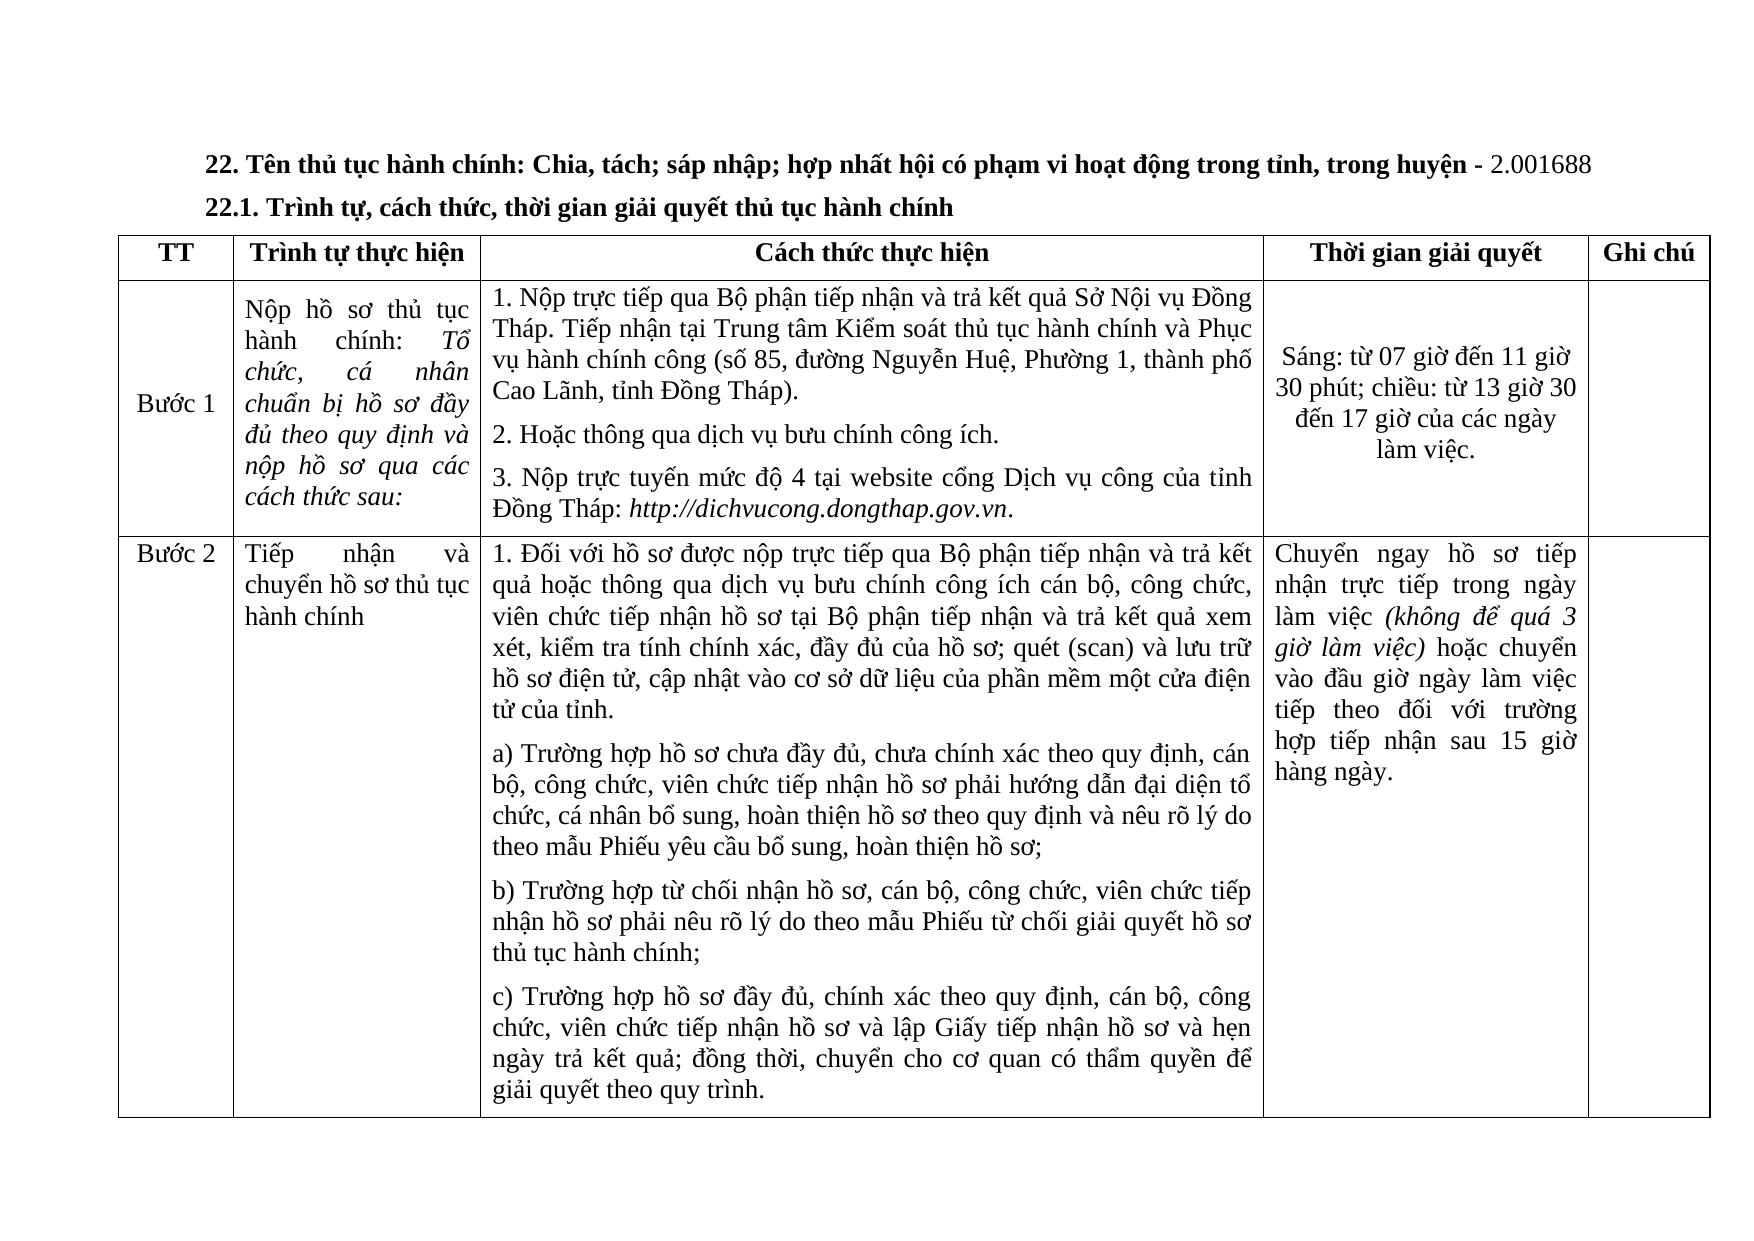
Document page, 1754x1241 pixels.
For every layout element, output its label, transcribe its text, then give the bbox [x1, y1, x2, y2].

table_cell Nộp hồ sơ thủ tục hành chính: Tổ chức, cá nhân chuẩn bị hồ sơ đầy đủ theo quy định và nộp hồ sơ qua các cách thức sau: [234, 281, 480, 536]
table_header Thời gian giải quyết [1264, 236, 1588, 280]
table_cell [1589, 281, 1709, 536]
table_cell Bước 1 [119, 281, 233, 536]
table_header Ghi chú [1589, 236, 1709, 280]
table_cell Bước 2 [119, 537, 233, 1117]
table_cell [234, 537, 480, 1117]
table_cell Chuyển ngay hồ sơ tiếp nhận trực tiếp trong ngày làm việc (không để quá 3 giờ làm việc) hoặc chuyển vào đầu giờ ngày làm việc tiếp theo đối với trường hợp tiếp nhận sau 15 giờ hàng ngày. [1264, 537, 1588, 1117]
table_cell 1. Đối với hồ sơ được nộp trực tiếp qua Bộ phận tiếp nhận và trả kết quả hoặc thông qua dịch vụ bưu chính công ích cán bộ, công chức, viên chức tiếp nhận hồ sơ tại Bộ phận tiếp nhận và trả kết quả xem xét, kiểm tra tính chính xác, đầy đủ của hồ sơ; quét (scan) và lưu trữ hồ sơ điện tử, cập nhật vào cơ sở dữ liệu của phần mềm một cửa điện tử của tỉnh. a) Trường hợp hồ sơ chưa đầy đủ, chưa chính xác theo quy định, cán bộ, công chức, viên chức tiếp nhận hồ sơ phải hướng dẫn đại diện tổ chức, cá nhân bổ sung, hoàn thiện hồ sơ theo quy định và nêu rõ lý do theo mẫu Phiếu yêu cầu bổ sung, hoàn thiện hồ sơ; b) Trường hợp từ chối nhận hồ sơ, cán bộ, công chức, viên chức tiếp nhận hồ sơ phải nêu rõ lý do theo mẫu Phiếu từ chối giải quyết hồ sơ thủ tục hành chính; c) Trường hợp hồ sơ đầy đủ, chính xác theo quy định, cán bộ, công chức, viên chức tiếp nhận hồ sơ và lập Giấy tiếp nhận hồ sơ và hẹn ngày trả kết quả; đồng thời, chuyển cho cơ quan có thẩm quyền để giải quyết theo quy trình. [481, 537, 1263, 1117]
table_cell [1589, 537, 1709, 1117]
text 22. Tên thủ tục hành chính: Chia, tách; sáp nhập; hợp nhất hội có phạm vi hoạt động trong tỉnh, trong huyện - 2.001688 [130, 148, 1606, 179]
table_header Cách thức thực hiện [481, 236, 1263, 280]
text 22.1. Trình tự, cách thức, thời gian giải quyết thủ tục hành chính [130, 191, 1606, 222]
table_header Trình tự thực hiện [234, 236, 480, 280]
table_header TT [119, 236, 233, 280]
table_cell Sáng: từ 07 giờ đến 11 giờ 30 phút; chiều: từ 13 giờ 30 đến 17 giờ của các ngày làm việc. [1264, 281, 1588, 536]
table_cell 1. Nộp trực tiếp qua Bộ phận tiếp nhận và trả kết quả Sở Nội vụ Đồng Tháp. Tiếp nhận tại Trung tâm Kiểm soát thủ tục hành chính và Phục vụ hành chính công (số 85, đường Nguyễn Huệ, Phường 1, thành phố Cao Lãnh, tỉnh Đồng Tháp). 2. Hoặc thông qua dịch vụ bưu chính công ích. 3. Nộp trực tuyến mức độ 4 tại website cổng Dịch vụ công của tỉnh Đồng Tháp: http://dichvucong.dongthap.gov.vn. [481, 281, 1263, 536]
